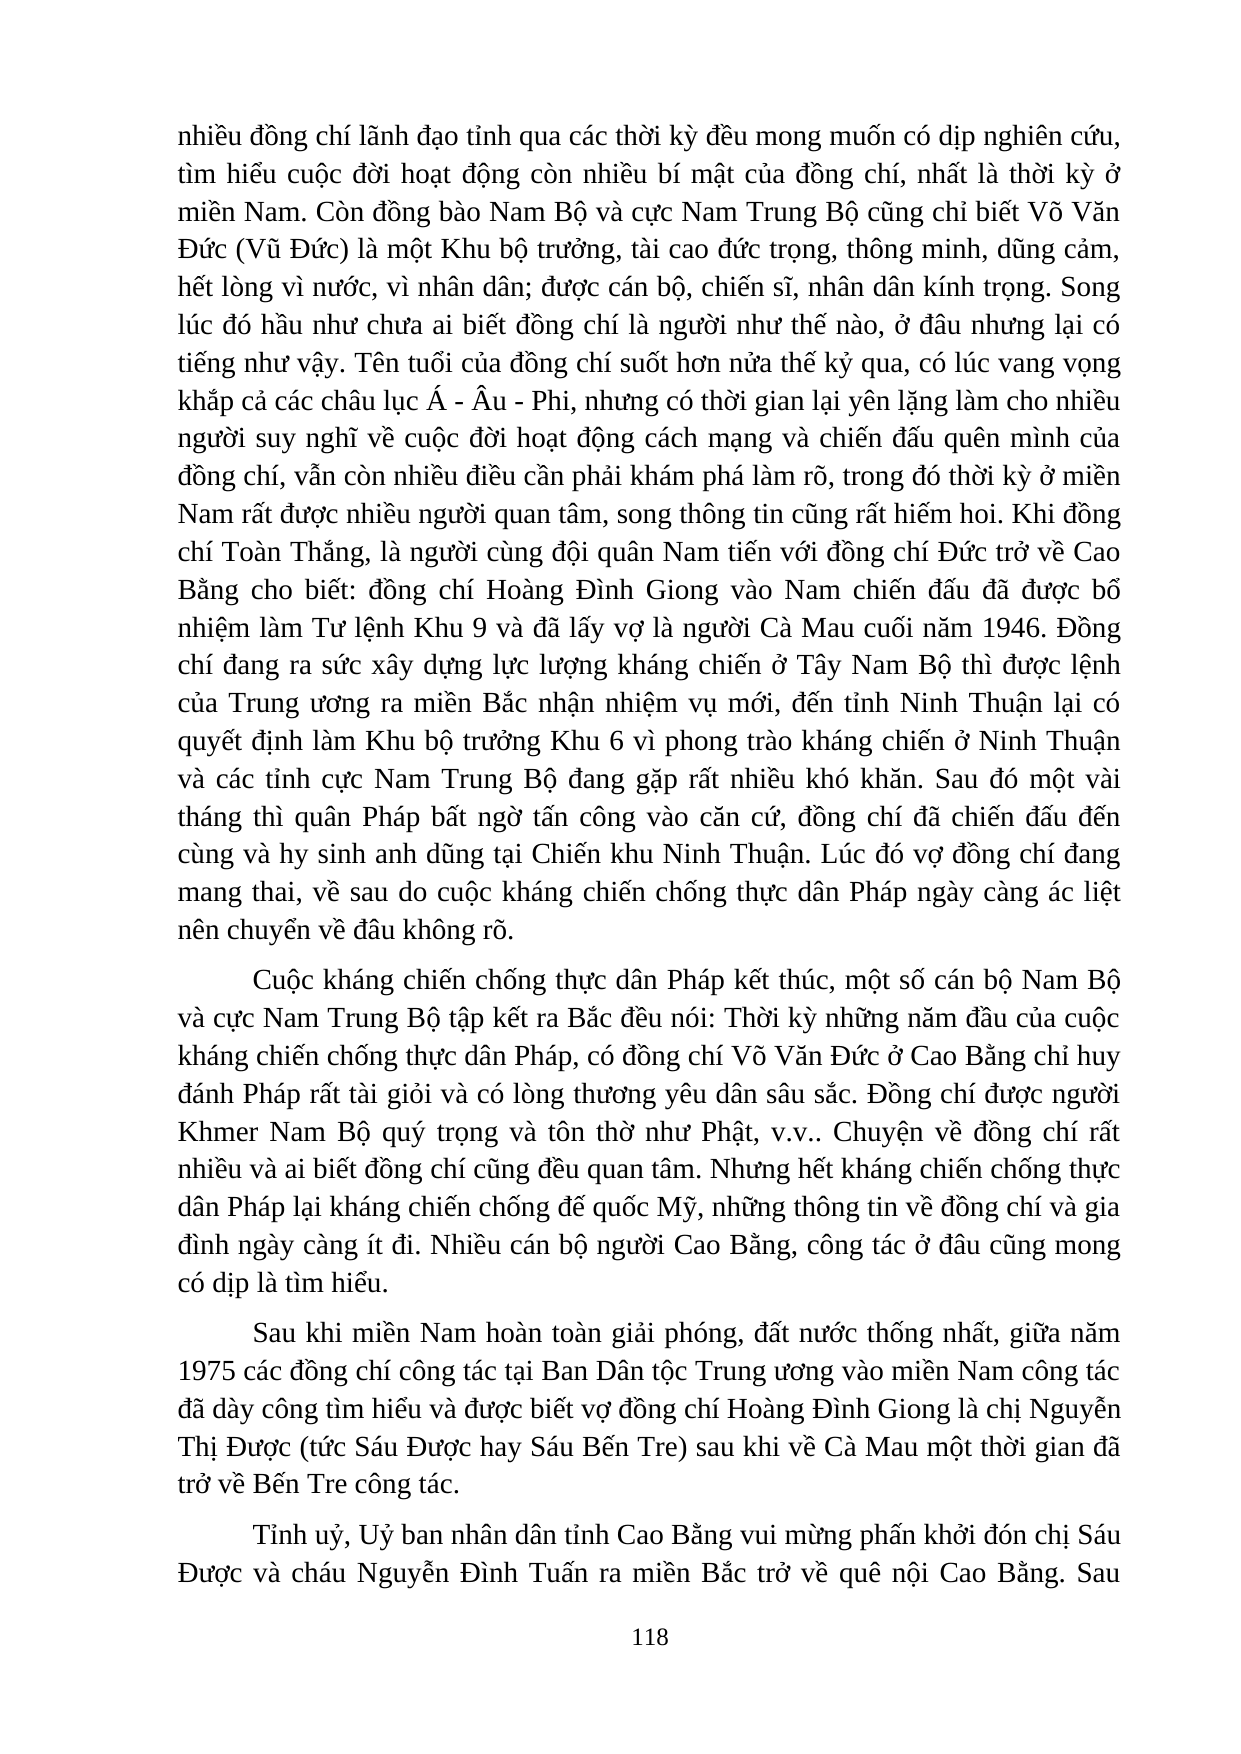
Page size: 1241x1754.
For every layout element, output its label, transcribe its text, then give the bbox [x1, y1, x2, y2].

text Sau khi miền Nam hoàn toàn giải phóng, đất nước thống nhất, giữa năm 1975 các đồng chí công tác tại Ban Dân tộc Trung ương vào miền Nam công tác đã dày công tìm hiểu và được biết vợ đồng chí Hoàng Đình Giong là chị Nguyễn Thị Được (tức Sáu Được hay Sáu Bến Tre) sau khi về Cà Mau một thời gian đã trở về Bến Tre công tác. [177, 1315, 1122, 1500]
text Cuộc kháng chiến chống thực dân Pháp kết thúc, một số cán bộ Nam Bộ và cực Nam Trung Bộ tập kết ra Bắc đều nói: Thời kỳ những năm đầu của cuộc kháng chiến chống thực dân Pháp, có đồng chí Võ Văn Đức ở Cao Bằng chỉ huy đánh Pháp rất tài giỏi và có lòng thương yêu dân sâu sắc. Đồng chí được người Khmer Nam Bộ quý trọng và tôn thờ như Phật, v.v.. Chuyện về đồng chí rất nhiều và ai biết đồng chí cũng đều quan tâm. Nhưng hết kháng chiến chống thực dân Pháp lại kháng chiến chống đế quốc Mỹ, những thông tin về đồng chí và gia đình ngày càng ít đi. Nhiều cán bộ người Cao Bằng, công tác ở đâu cũng mong có dịp là tìm hiểu. [177, 962, 1122, 1298]
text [177, 118, 1122, 946]
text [177, 1517, 1122, 1588]
